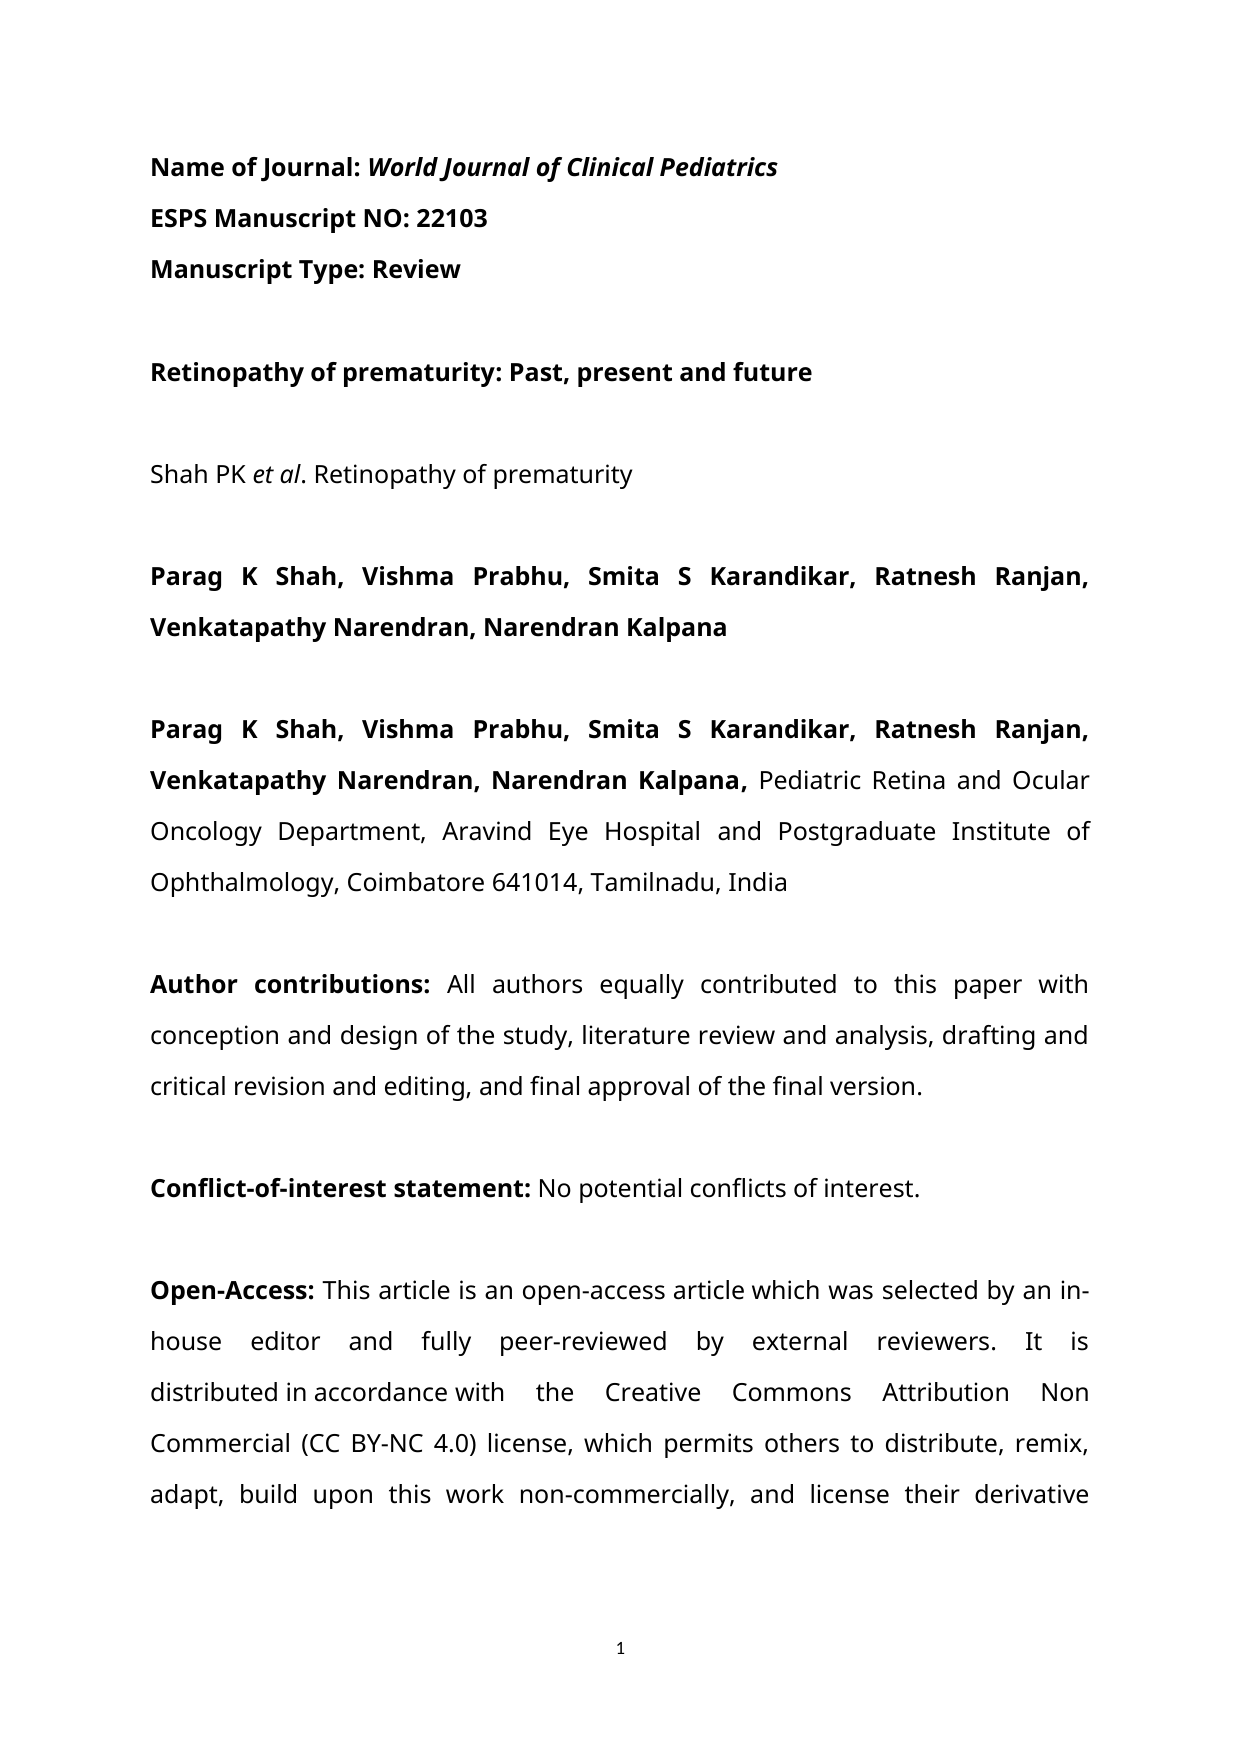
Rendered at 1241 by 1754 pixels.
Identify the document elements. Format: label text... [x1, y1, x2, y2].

text Name of Journal: World Journal of Clinical Pediatrics [150, 150, 1090, 184]
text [150, 1273, 1090, 1511]
text Conflict-of-interest statement: No potential conflicts of interest. [150, 1171, 1090, 1205]
text ESPS Manuscript NO: 22103 [150, 201, 1090, 235]
text Manuscript Type: Review [150, 252, 1090, 286]
text Parag K Shah, Vishma Prabhu, Smita S Karandikar, Ratnesh Ranjan, Venkatapathy Narendran, Narendran Kalpana [150, 558, 1090, 643]
text Author contributions: All authors equally contributed to this paper with conception and design of the study, literature review and analysis, drafting and critical revision and editing, and final approval of the final version. [150, 967, 1090, 1103]
text Shah PK et al. Retinopathy of prematurity [150, 456, 1090, 490]
text Parag K Shah, Vishma Prabhu, Smita S Karandikar, Ratnesh Ranjan, Venkatapathy Narendran, Narendran Kalpana, Pediatric Retina and Ocular Oncology Department, Aravind Eye Hospital and Postgraduate Institute of Ophthalmology, Coimbatore 641014, Tamilnadu, India [150, 711, 1090, 899]
text Retinopathy of prematurity: Past, present and future [150, 354, 1090, 388]
